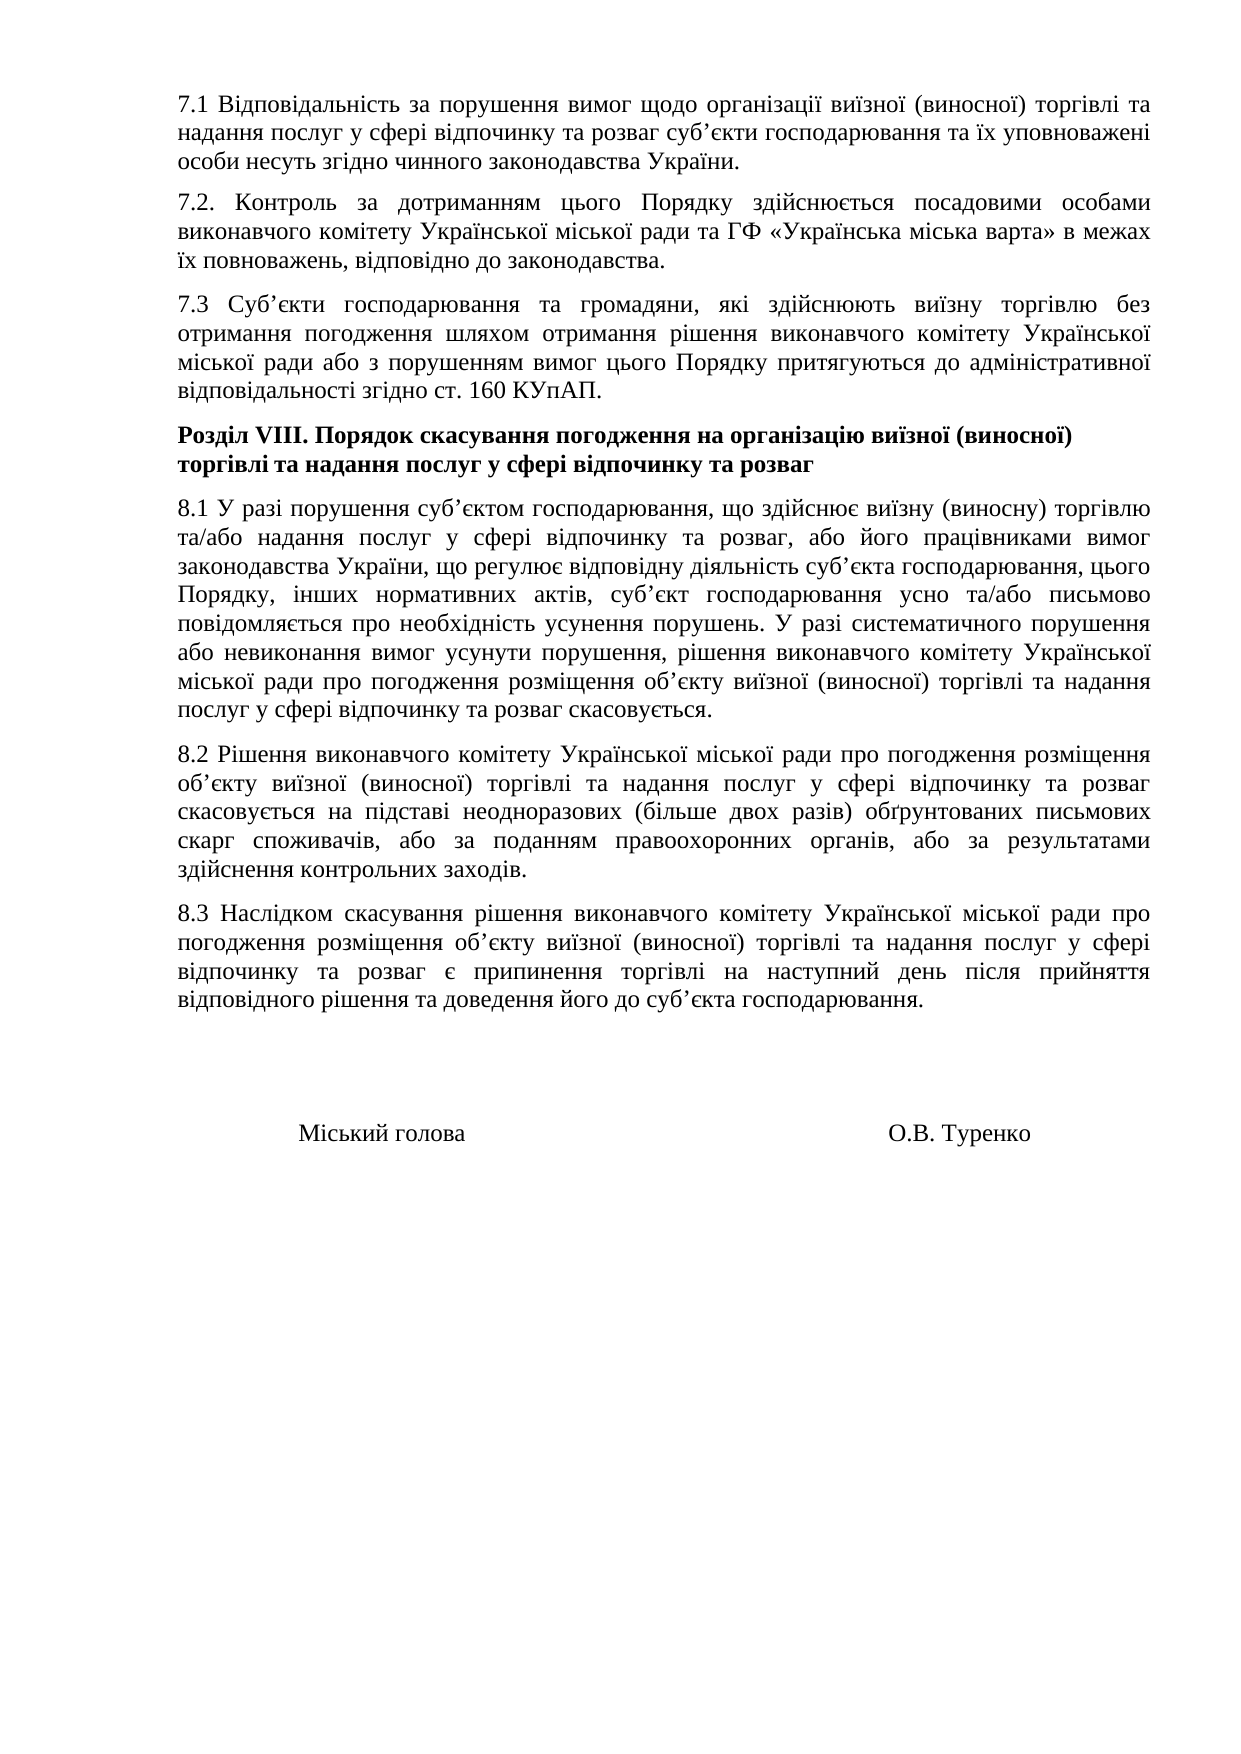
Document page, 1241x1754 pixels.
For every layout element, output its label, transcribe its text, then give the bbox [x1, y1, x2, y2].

text 8.1 У разі порушення суб’єктом господарювання, що здійснює виїзну (виносну) торгівлю та/або надання послуг у сфері відпочинку та розваг, або його працівниками вимог законодавства України, що регулює відповідну діяльність суб’єкта господарювання, цього Порядку, інших нормативних актів, суб’єкт господарювання усно та/або письмово повідомляється про необхідність усунення порушень. У разі систематичного порушення або невиконання вимог усунути порушення, рішення виконавчого комітету Української міської ради про погодження розміщення об’єкту виїзної (виносної) торгівлі та надання послуг у сфері відпочинку та розваг скасовується. [177, 493, 1152, 723]
text 7.2. Контроль за дотриманням цього Порядку здійснюється посадовими особами виконавчого комітету Української міської ради та ГФ «Українська міська варта» в межах їх повноважень, відповідно до законодавства. [177, 187, 1152, 274]
text 8.3 Наслідком скасування рішення виконавчого комітету Української міської ради про погодження розміщення об’єкту виїзної (виносної) торгівлі та надання послуг у сфері відпочинку та розваг є припинення торгівлі на наступний день після прийняття відповідного рішення та доведення його до суб’єкта господарювання. [177, 898, 1152, 1013]
text Розділ VIII. Порядок скасування погодження на організацію виїзної (виносної) торгівлі та надання послуг у сфері відпочинку та розваг [177, 420, 1152, 478]
text 7.1 Відповідальність за порушення вимог щодо організації виїзної (виносної) торгівлі та надання послуг у сфері відпочинку та розваг суб’єкти господарювання та їх уповноважені особи несуть згідно чинного законодавства України. [177, 89, 1152, 175]
text Міський голова О.В. Туренко [177, 1118, 1152, 1146]
text 7.3 Суб’єкти господарювання та громадяни, які здійснюють виїзну торгівлю без отримання погодження шляхом отримання рішення виконавчого комітету Української міської ради або з порушенням вимог цього Порядку притягуються до адміністративної відповідальності згідно ст. 160 КУпАП. [177, 289, 1152, 404]
text 8.2 Рішення виконавчого комітету Української міської ради про погодження розміщення об’єкту виїзної (виносної) торгівлі та надання послуг у сфері відпочинку та розваг скасовується на підставі неодноразових (більше двох разів) обґрунтованих письмових скарг споживачів, або за поданням правоохоронних органів, або за результатами здійснення контрольних заходів. [177, 739, 1152, 883]
